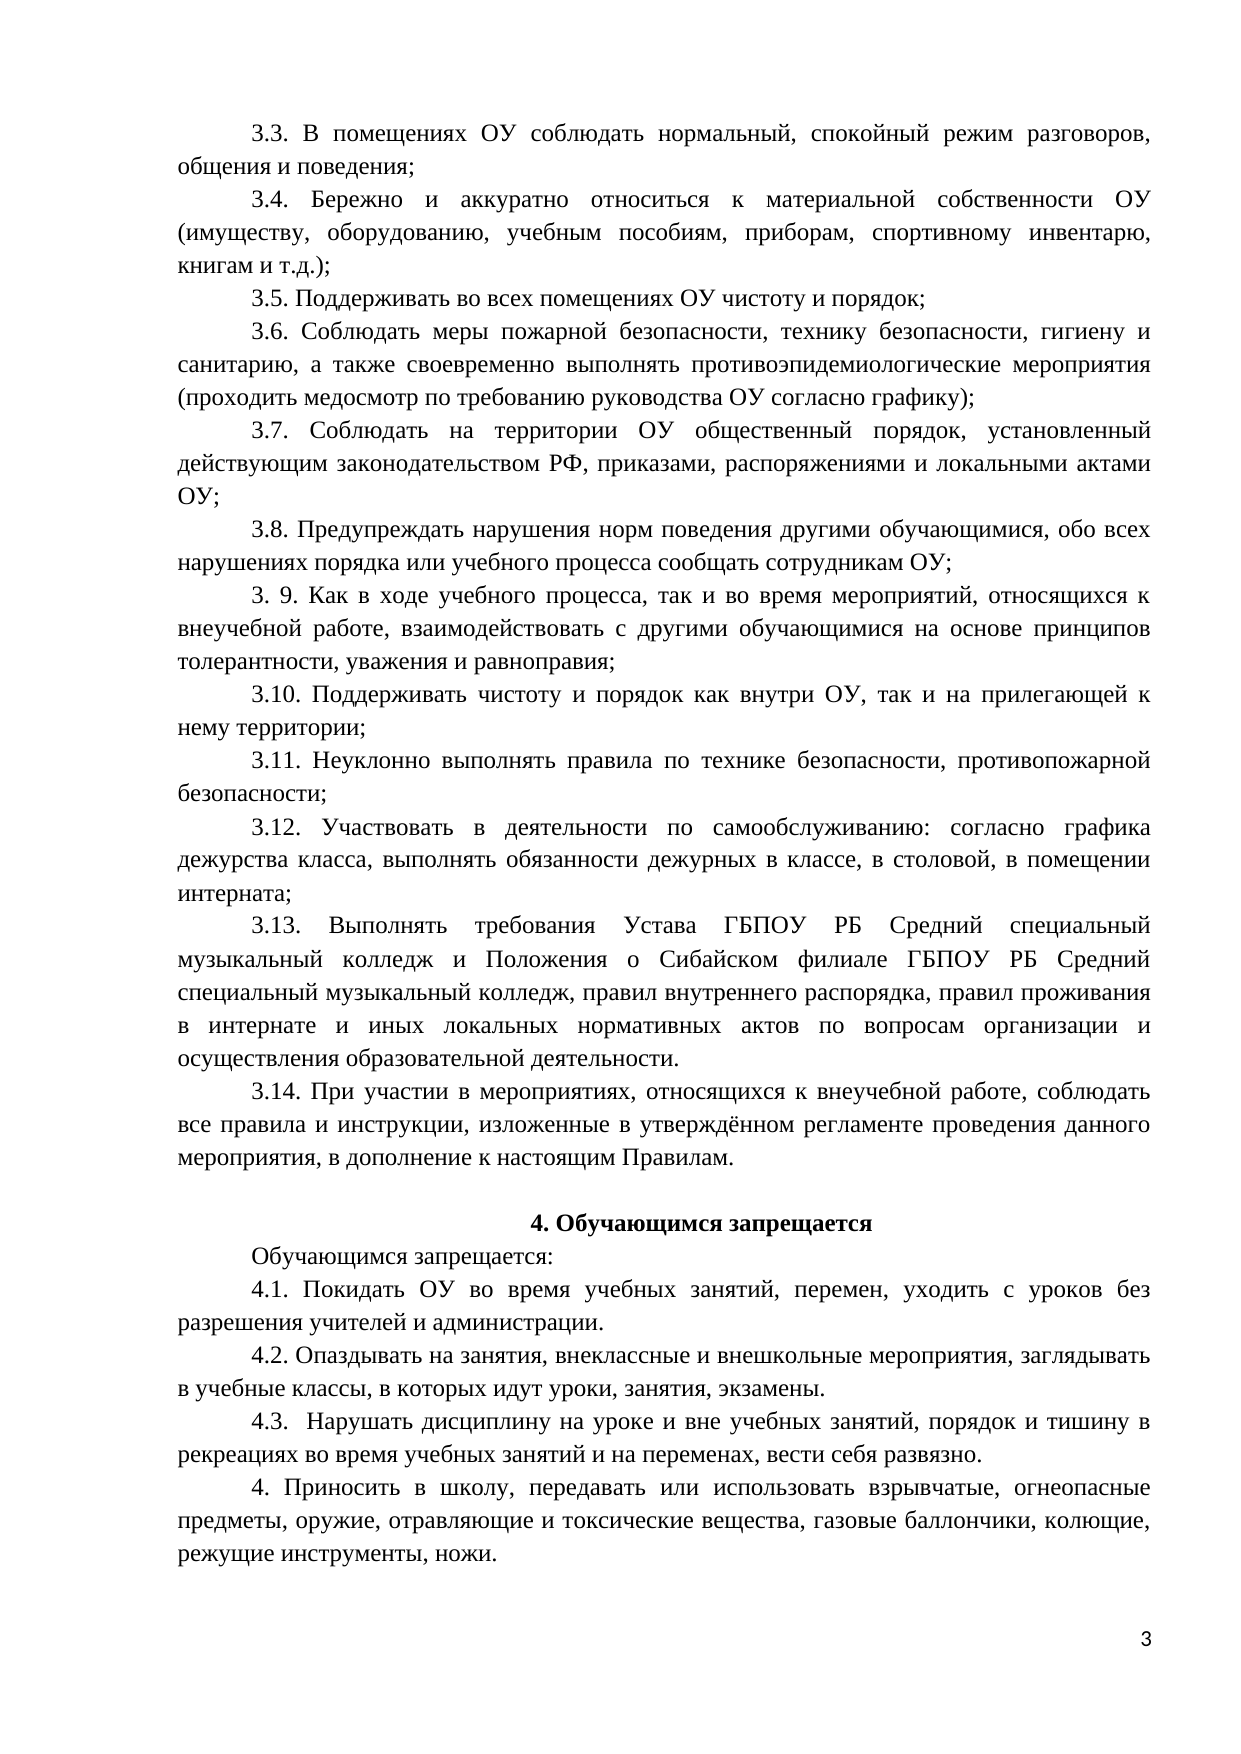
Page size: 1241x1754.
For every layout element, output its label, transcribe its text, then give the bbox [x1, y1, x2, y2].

text 3.3. В помещениях ОУ соблюдать нормальный, спокойный режим разговоров, общения и поведения; [177, 118, 1152, 180]
text 4.1. Покидать ОУ во время учебных занятий, перемен, уходить с уроков без разрешения учителей и администрации. [177, 1274, 1152, 1336]
text 3.10. Поддерживать чистоту и порядок как внутри ОУ, так и на прилегающей к нему территории; [177, 679, 1152, 741]
text Обучающимся запрещается: [177, 1241, 1152, 1269]
text 3.8. Предупреждать нарушения норм поведения другими обучающимися, обо всех нарушениях порядка или учебного процесса сообщать сотрудникам ОУ; [177, 514, 1152, 576]
text 3. 9. Как в ходе учебного процесса, так и во время мероприятий, относящихся к внеучебной работе, взаимодействовать с другими обучающимися на основе принципов толерантности, уважения и равноправия; [177, 580, 1152, 675]
text 3.5. Поддерживать во всех помещениях ОУ чистоту и порядок; [177, 283, 1152, 312]
text 4.3. Нарушать дисциплину на уроке и вне учебных занятий, порядок и тишину в рекреациях во время учебных занятий и на переменах, вести себя развязно. [177, 1406, 1152, 1468]
text 3.13. Выполнять требования Устава ГБПОУ РБ Средний специальный музыкальный колледж и Положения о Сибайском филиале ГБПОУ РБ Средний специальный музыкальный колледж, правил внутреннего распорядка, правил проживания в интернате и иных локальных нормативных актов по вопросам организации и осуществления образовательной деятельности. [177, 911, 1152, 1071]
text 3.14. При участии в мероприятиях, относящихся к внеучебной работе, соблюдать все правила и инструкции, изложенные в утверждённом регламенте проведения данного мероприятия, в дополнение к настоящим Правилам. [177, 1076, 1152, 1171]
text 4. Приносить в школу, передавать или использовать взрывчатые, огнеопасные предметы, оружие, отравляющие и токсические вещества, газовые баллончики, колющие, режущие инструменты, ножи. [177, 1472, 1152, 1567]
text 3.12. Участвовать в деятельности по самообслуживанию: согласно графика дежурства класса, выполнять обязанности дежурных в классе, в столовой, в помещении интерната; [177, 812, 1152, 906]
text 4.2. Опаздывать на занятия, внеклассные и внешкольные мероприятия, заглядывать в учебные классы, в которых идут уроки, занятия, экзамены. [177, 1340, 1152, 1402]
text 4. Обучающимся запрещается [177, 1208, 1152, 1237]
text 3.6. Соблюдать меры пожарной безопасности, технику безопасности, гигиену и санитарию, а также своевременно выполнять противоэпидемиологические мероприятия (проходить медосмотр по требованию руководства ОУ согласно графику); [177, 316, 1152, 411]
text 3.4. Бережно и аккуратно относиться к материальной собственности ОУ (имуществу, оборудованию, учебным пособиям, приборам, спортивному инвентарю, книгам и т.д.); [177, 184, 1152, 279]
text 3.11. Неуклонно выполнять правила по технике безопасности, противопожарной безопасности; [177, 746, 1152, 807]
text 3.7. Соблюдать на территории ОУ общественный порядок, установленный действующим законодательством РФ, приказами, распоряжениями и локальными актами ОУ; [177, 415, 1152, 510]
